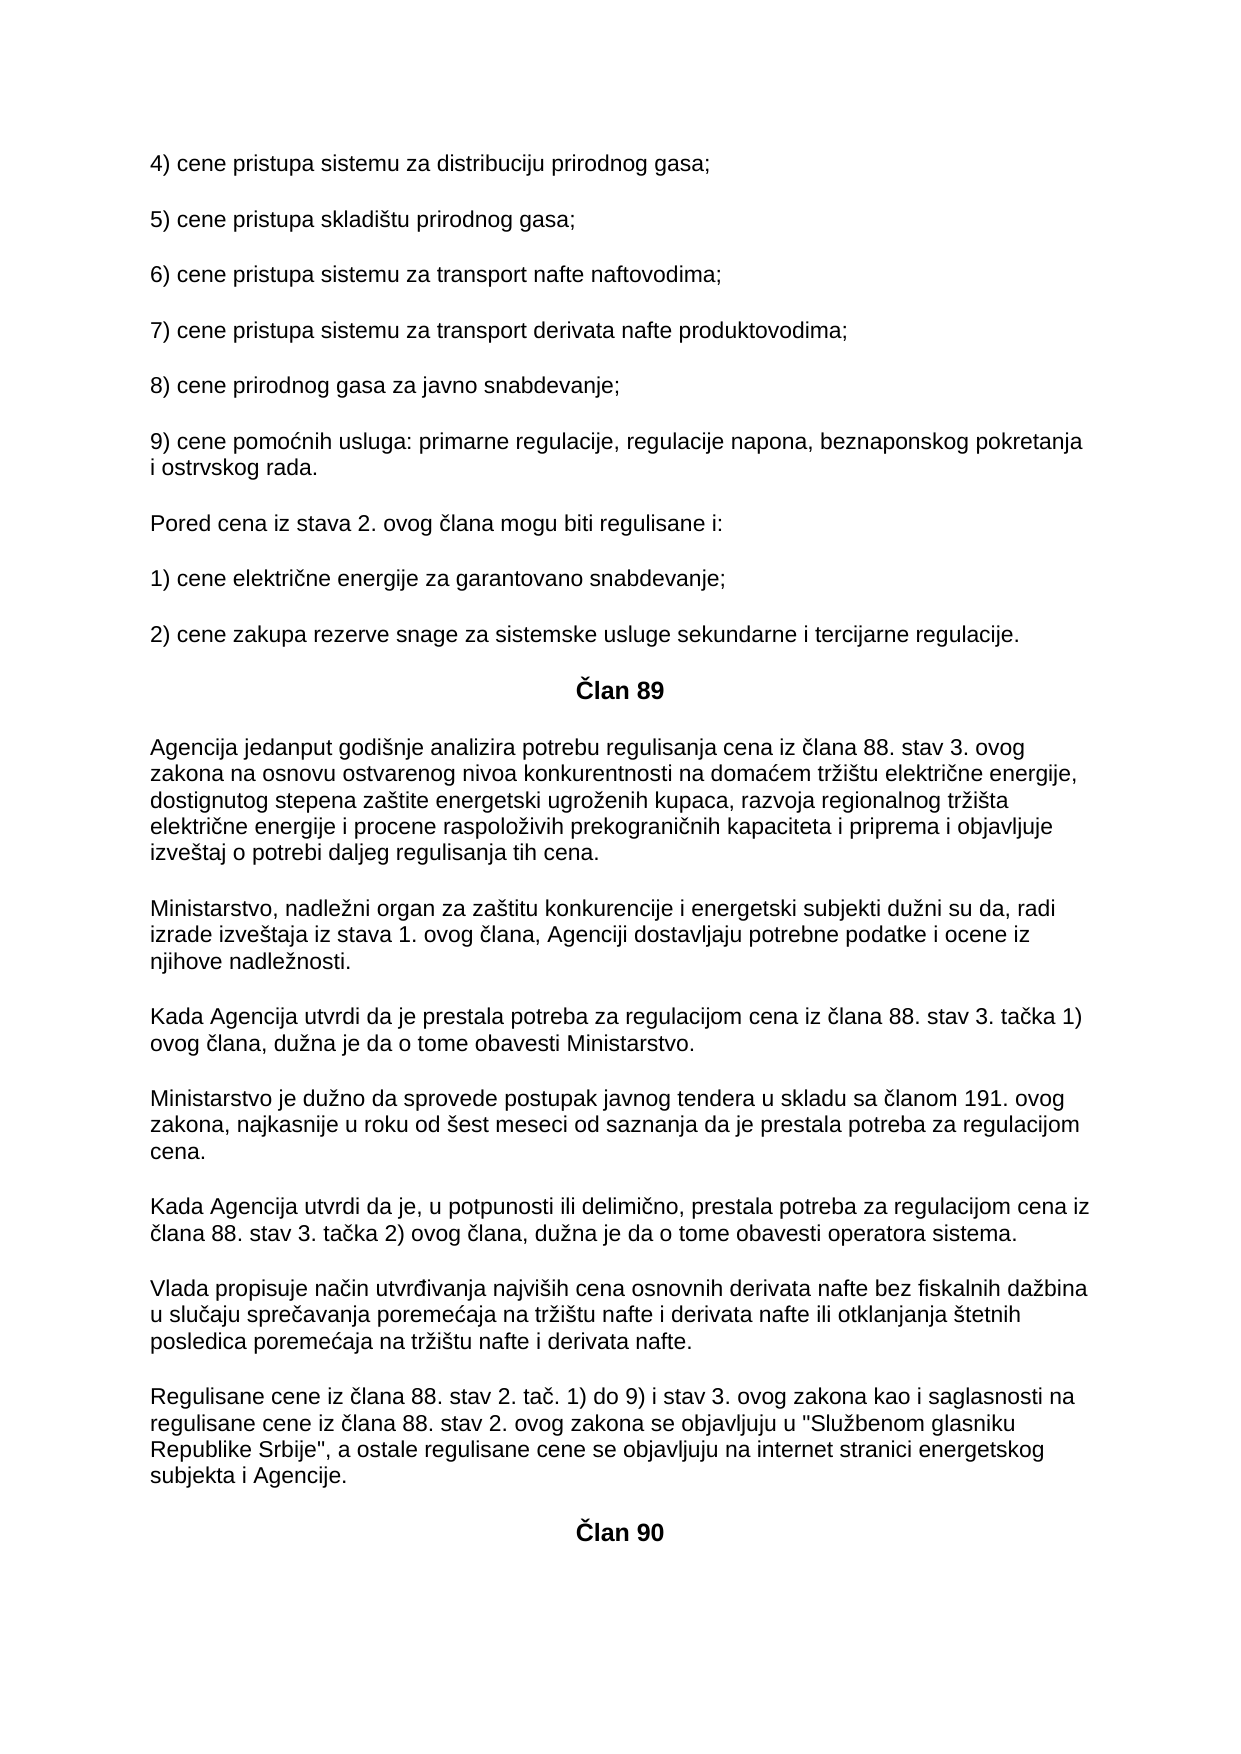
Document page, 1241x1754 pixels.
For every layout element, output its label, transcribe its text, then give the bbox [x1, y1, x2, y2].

text Pored cena iz stava 2. ovog člana mogu biti regulisane i: [150, 509, 1090, 536]
text Član 90 [150, 1518, 1090, 1547]
text Ministarstvo, nadležni organ za zaštitu konkurencije i energetski subjekti dužni su da, radi izrade izveštaja iz stava 1. ovog člana, Agenciji dostavljaju potrebne podatke i ocene iz njihove nadležnosti. [150, 895, 1090, 974]
text 7) cene pristupa sistemu za transport derivata nafte produktovodima; [150, 317, 1090, 343]
text 6) cene pristupa sistemu za transport nafte naftovodima; [150, 261, 1090, 287]
text 5) cene pristupa skladištu prirodnog gasa; [150, 206, 1090, 232]
text 4) cene pristupa sistemu za distribuciju prirodnog gasa; [150, 150, 1090, 176]
text Ministarstvo je dužno da sprovede postupak javnog tendera u skladu sa članom 191. ovog zakona, najkasnije u roku od šest meseci od saznanja da je prestala potreba za regulacijom cena. [150, 1085, 1090, 1164]
text 2) cene zakupa rezerve snage za sistemske usluge sekundarne i tercijarne regulacije. [150, 621, 1090, 647]
text Agencija jedanput godišnje analizira potrebu regulisanja cena iz člana 88. stav 3. ovog zakona na osnovu ostvarenog nivoa konkurentnosti na domaćem tržištu električne energije, dostignutog stepena zaštite energetski ugroženih kupaca, razvoja regionalnog tržišta električne energije i procene raspoloživih prekograničnih kapaciteta i priprema i objavljuje izveštaj o potrebi daljeg regulisanja tih cena. [150, 734, 1090, 866]
text 9) cene pomoćnih usluga: primarne regulacije, regulacije napona, beznaponskog pokretanja i ostrvskog rada. [150, 428, 1090, 480]
text Vlada propisuje način utvrđivanja najviših cena osnovnih derivata nafte bez fiskalnih dažbina u slučaju sprečavanja poremećaja na tržištu nafte i derivata nafte ili otklanjanja štetnih posledica poremećaja na tržištu nafte i derivata nafte. [150, 1275, 1090, 1354]
text 8) cene prirodnog gasa za javno snabdevanje; [150, 372, 1090, 398]
text Član 89 [150, 676, 1090, 705]
text Kada Agencija utvrdi da je prestala potreba za regulacijom cena iz člana 88. stav 3. tačka 1) ovog člana, dužna je da o tome obavesti Ministarstvo. [150, 1003, 1090, 1056]
text 1) cene električne energije za garantovano snabdevanje; [150, 565, 1090, 591]
text Kada Agencija utvrdi da je, u potpunosti ili delimično, prestala potreba za regulacijom cena iz člana 88. stav 3. tačka 2) ovog člana, dužna je da o tome obavesti operatora sistema. [150, 1193, 1090, 1246]
text Regulisane cene iz člana 88. stav 2. tač. 1) do 9) i stav 3. ovog zakona kao i saglasnosti na regulisane cene iz člana 88. stav 2. ovog zakona se objavljuju u "Službenom glasniku Republike Srbije", a ostale regulisane cene se objavljuju na internet stranici energetskog subjekta i Agencije. [150, 1383, 1090, 1489]
